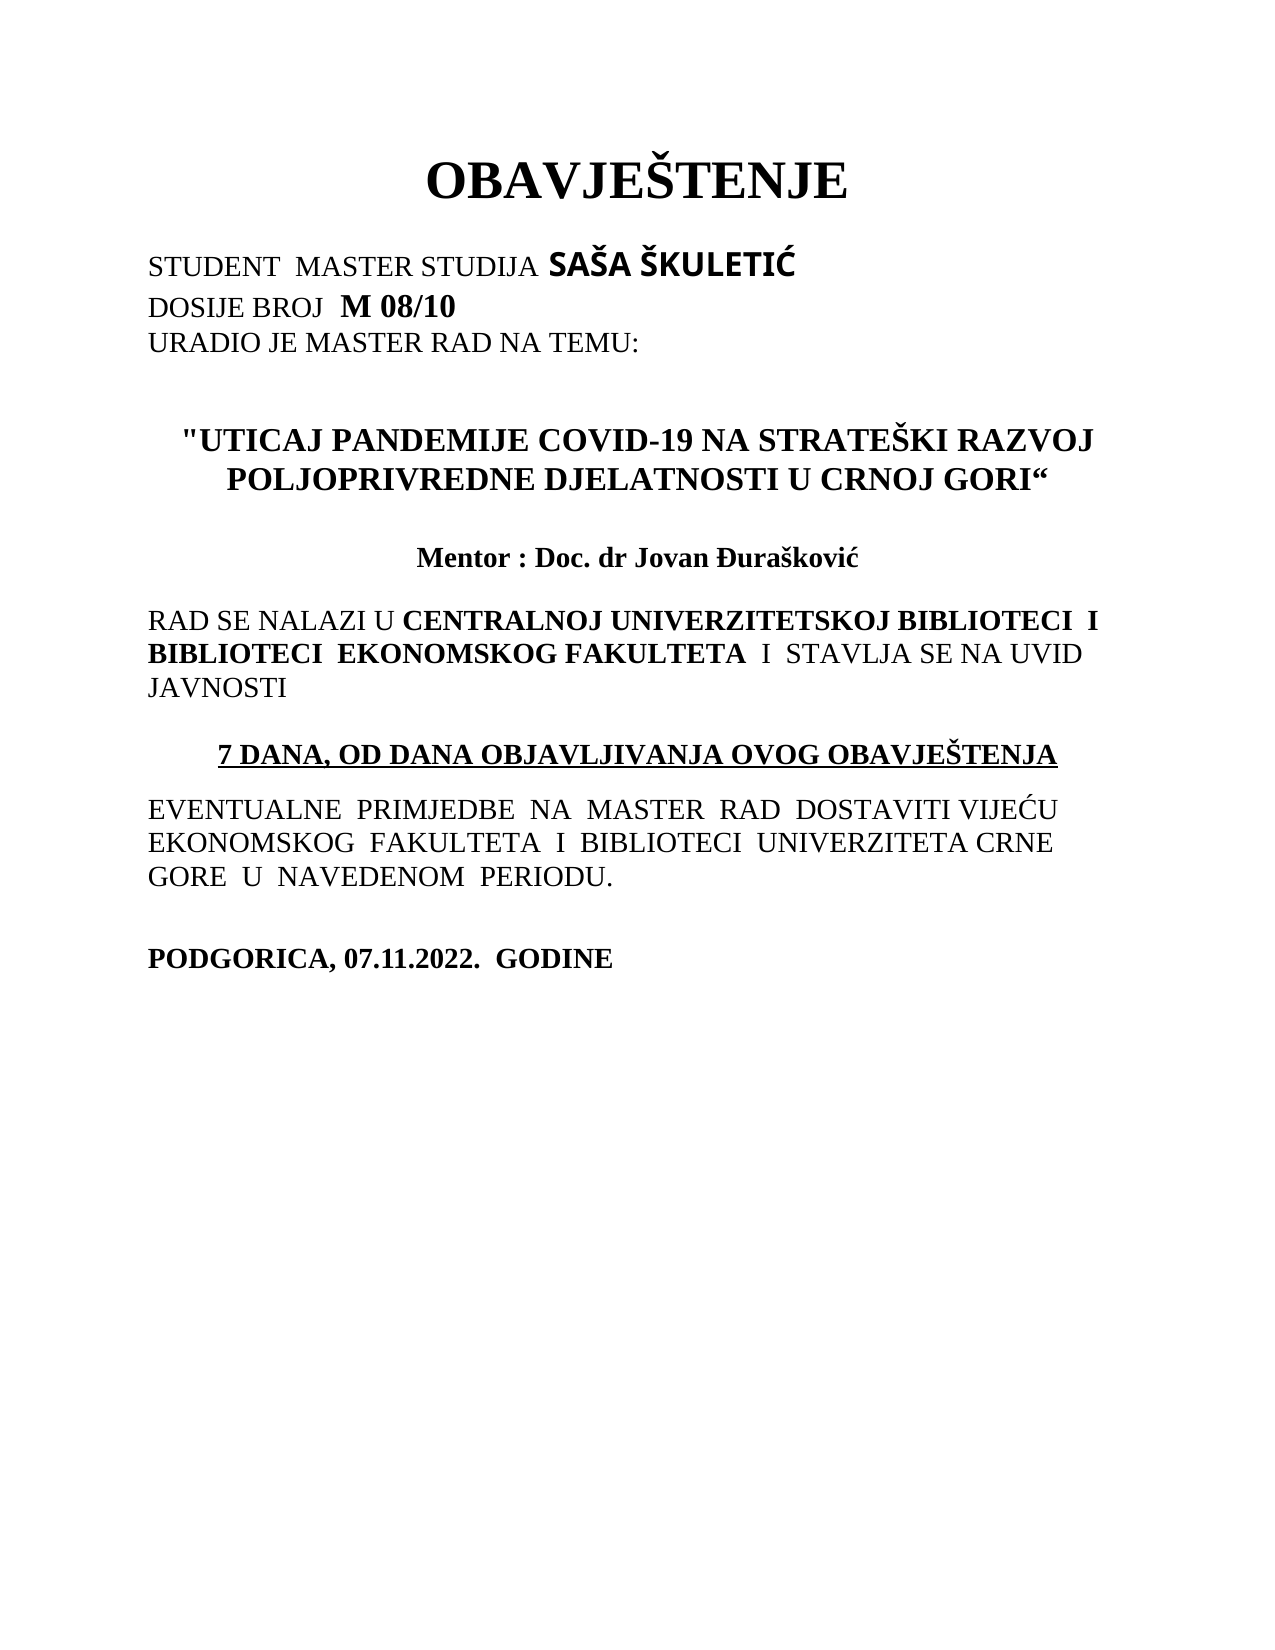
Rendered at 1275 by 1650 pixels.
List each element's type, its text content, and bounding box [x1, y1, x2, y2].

text Mentor : Doc. dr Jovan Đurašković [148, 540, 1127, 574]
text "UTICAJ PANDEMIJE COVID-19 NA STRATEŠKI RAZVOJ POLJOPRIVREDNE DJELATNOSTI U CRNOJ GORI“ [148, 421, 1127, 497]
text STUDENT MASTER STUDIJA SAŠA ŠKULETIĆ [148, 241, 1127, 286]
text 7 dana, od dana objavljivanja ovog obavještenja [148, 737, 1127, 770]
text DOSIJE BROJ M 08/10 [148, 286, 1127, 325]
text SE NALAZI U CENTRALNOJ UNIVERZITETSKOJ BIBLIOTECI I BIBLIOTECI EKONOMSKOG FAKULTETA I STAVLJA SE NA UVID JAVNOSTI [148, 603, 1127, 703]
text Eventualne primjedbe na master dostaviti VIJEĆU EKONOMSKOG FAKULTETA I BIBLIOTECI UNIVERZITETA CRNE GORE U NAVEDENOM PERIODU. [148, 792, 1127, 893]
text OBAVJEŠTENJE [148, 148, 1127, 210]
text URADIO JE MASTER RAD NA TEMU: [148, 325, 1127, 358]
subtitle PODGORICA, 07.11.2022. GODINE [148, 942, 1127, 975]
